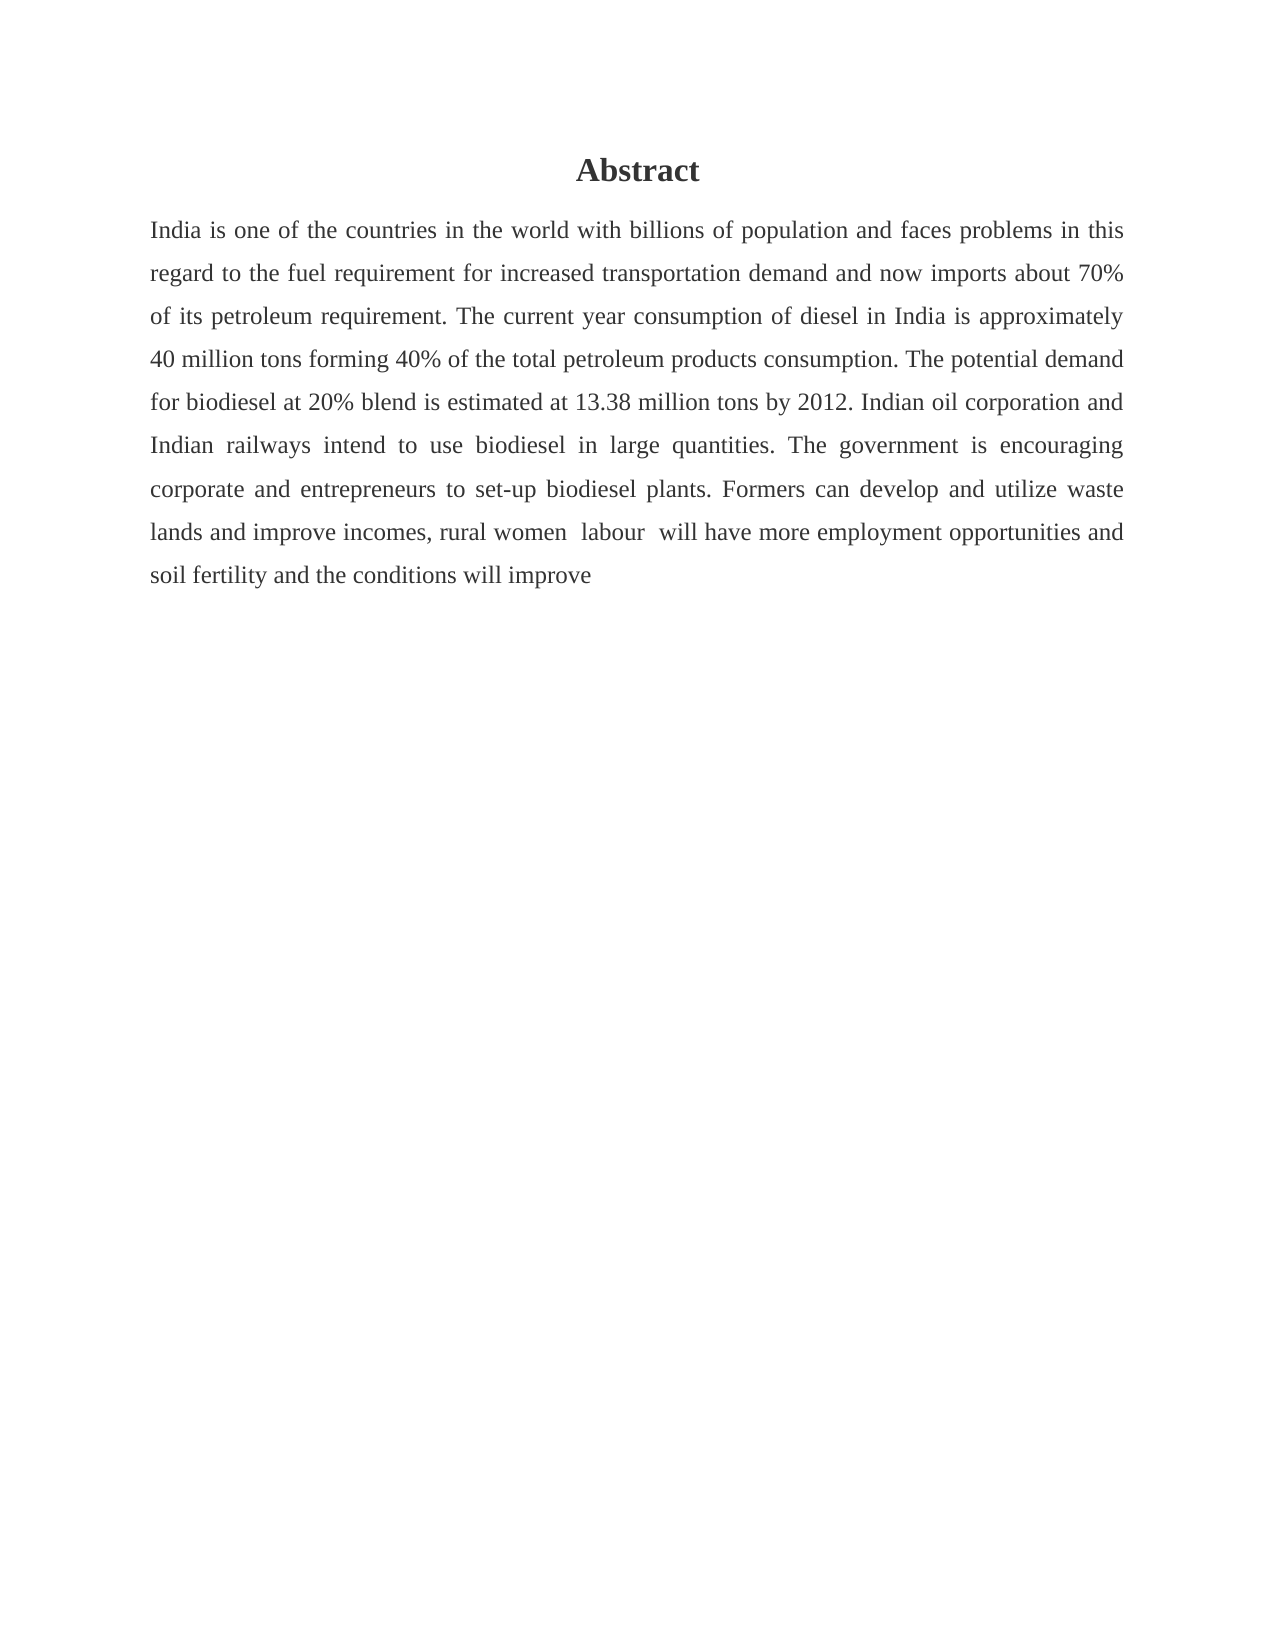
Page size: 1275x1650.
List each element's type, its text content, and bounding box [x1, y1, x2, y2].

text India is one of the countries in the world with billions of population and faces problems in this regard to the fuel requirement for increased transportation demand and now imports about 70% of its petroleum requirement. The current year consumption of diesel in India is approximately 40 million tons forming 40% of the total petroleum products consumption. The potential demand for biodiesel at 20% blend is estimated at 13.38 million tons by 2012. Indian oil corporation and Indian railways intend to use biodiesel in large quantities. The government is encouraging corporate and entrepreneurs to set-up biodiesel plants. Formers can develop and utilize waste lands and improve incomes, rural women labour will have more employment opportunities and soil fertility and the conditions will improve [150, 215, 1125, 589]
text Abstract [150, 150, 1125, 188]
